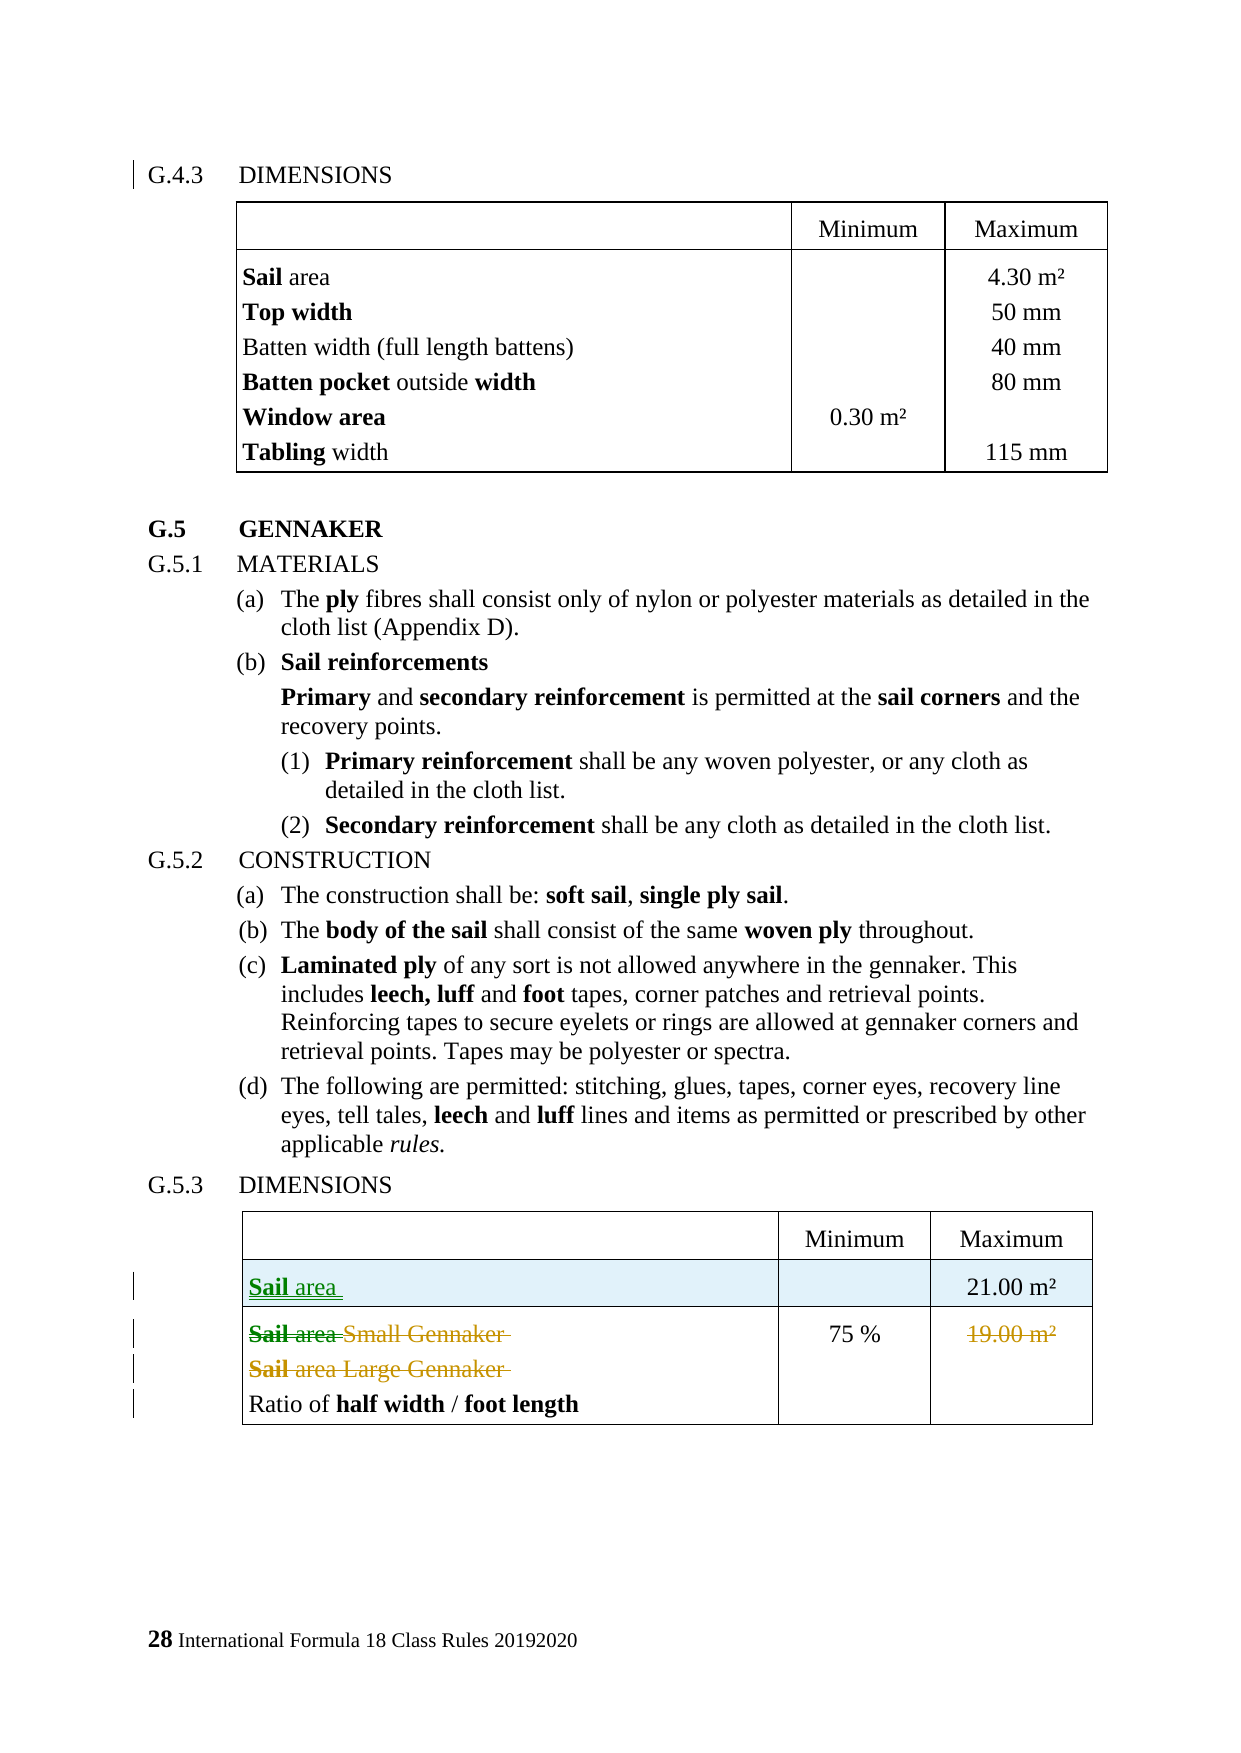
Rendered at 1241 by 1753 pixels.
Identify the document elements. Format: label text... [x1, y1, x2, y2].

text G.5.3 DIMENSIONS [148, 1170, 1093, 1199]
text G.5 GENNAKER [148, 514, 1093, 542]
table_header [237, 203, 791, 249]
table_cell 75 % [779, 1307, 930, 1424]
table_cell Ratio of half width / foot length [243, 1307, 778, 1424]
table_header Maximum [931, 1212, 1092, 1259]
table_cell [931, 1307, 1092, 1424]
text G.5.2 CONSTRUCTION [148, 845, 1093, 874]
text (a) The construction shall be: soft sail, single ply sail. [236, 880, 1093, 909]
text (a) The ply fibres shall consist only of nylon or polyester materials as detailed in the cloth list (Appendix D). [236, 584, 1093, 641]
text (d) The following are permitted: stitching, glues, tapes, corner eyes, recovery line eyes, tell tales, leech and luff lines and items as permitted or prescribed by other applicable rules. [236, 1071, 1093, 1157]
table_cell Sail area Top width Batten width (full length battens) Batten pocket outside width Window area Tabling width [237, 250, 791, 471]
table_cell 4.30 m² 50 mm 40 mm 80 mm 115 mm [946, 250, 1107, 471]
text (c) Laminated ply of any sort is not allowed anywhere in the gennaker. This includes leech, luff and foot tapes, corner patches and retrieval points. Reinforcing tapes to secure eyelets or rings are allowed at gennaker corners and retrieval points. Tapes may be polyester or spectra. [236, 950, 1093, 1065]
text G.5.1 MATERIALS [148, 549, 1093, 577]
text Primary and secondary reinforcement is permitted at the sail corners and the recovery points. [236, 682, 1093, 740]
text G.4.3 DIMENSIONS [148, 160, 1093, 189]
text (b) The body of the sail shall consist of the same woven ply throughout. [236, 915, 1093, 944]
table_cell 0.30 m² [792, 250, 944, 471]
table_header Maximum [946, 203, 1107, 249]
text (b) Sail reinforcements [236, 647, 1093, 676]
text (2) Secondary reinforcement shall be any cloth as detailed in the cloth list. [281, 810, 1093, 839]
table_header [243, 1212, 778, 1259]
table_header Minimum [792, 203, 944, 249]
text (1) Primary reinforcement shall be any woven polyester, or any cloth as detailed in the cloth list. [281, 746, 1093, 804]
table_header Minimum [779, 1212, 930, 1259]
